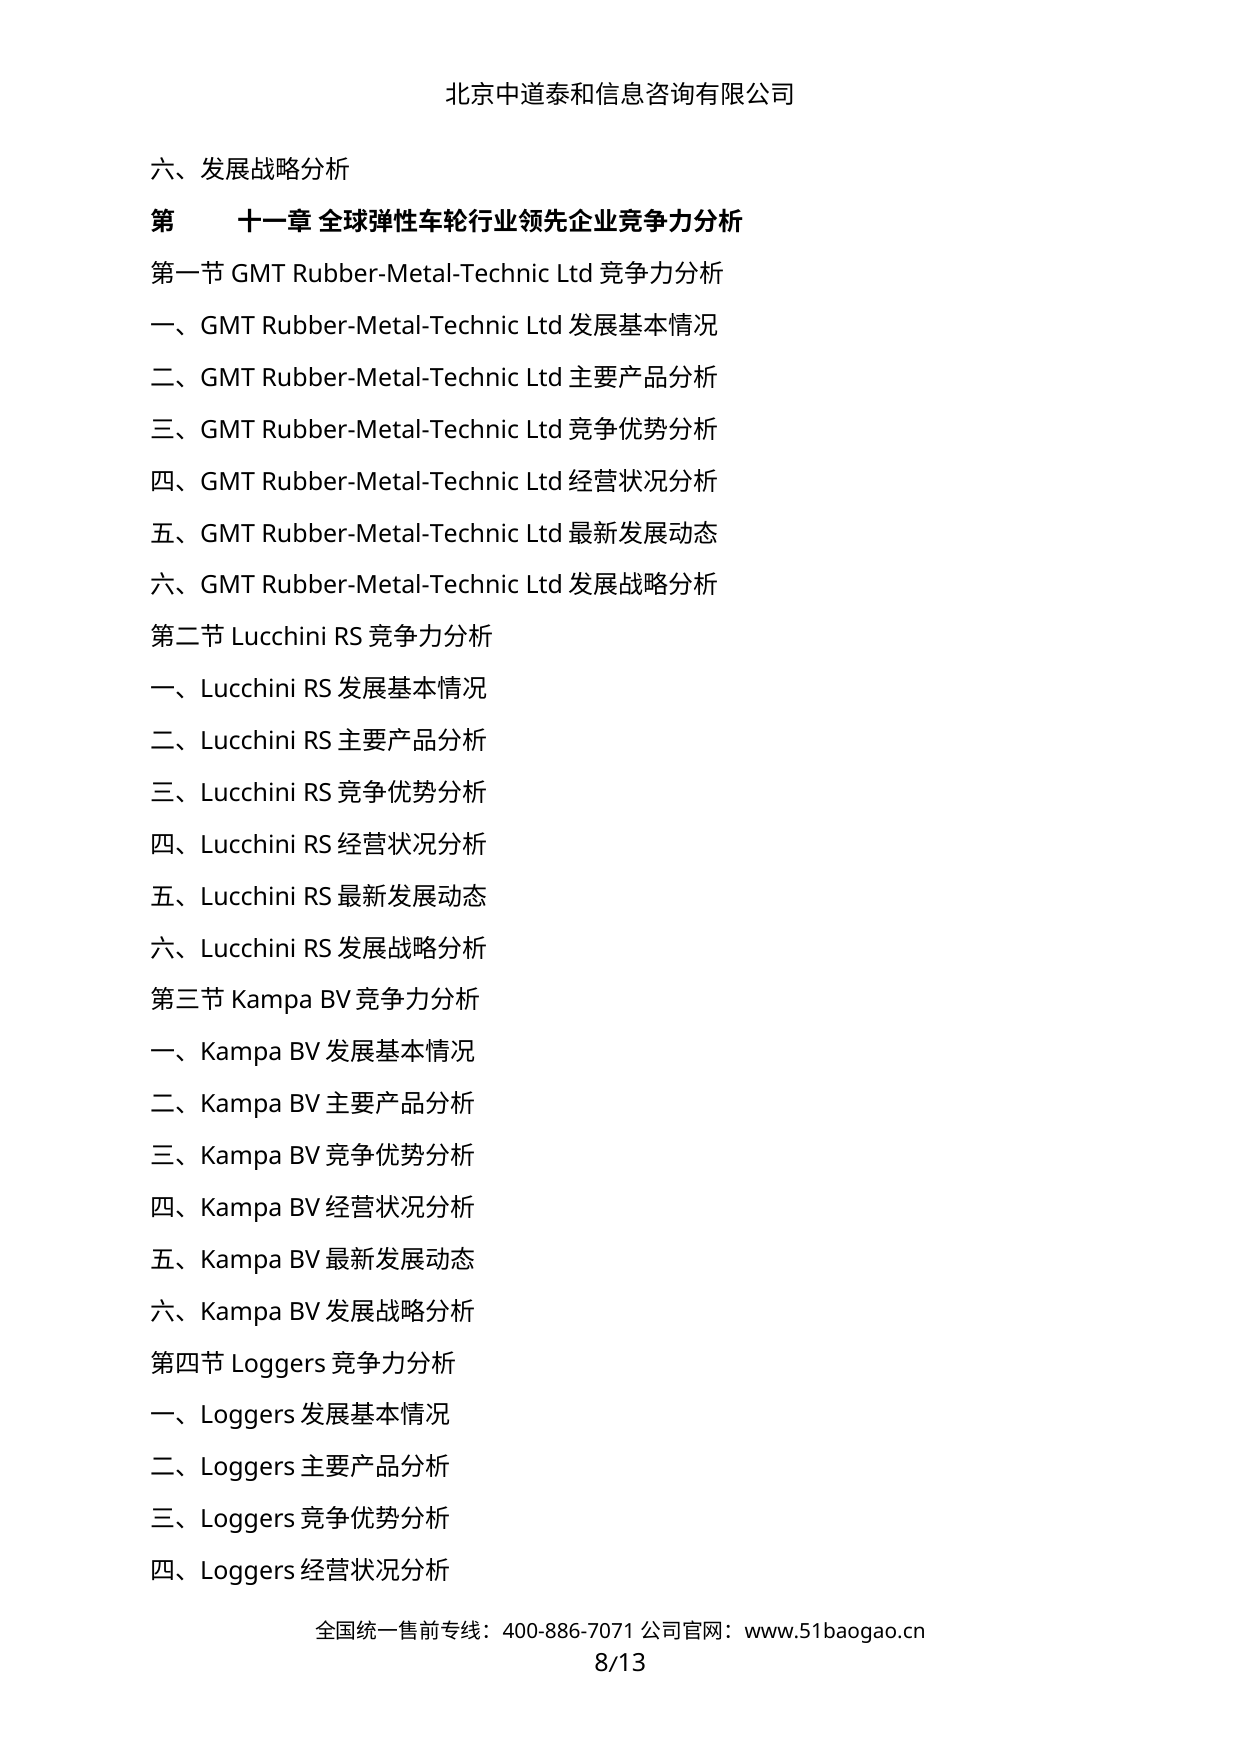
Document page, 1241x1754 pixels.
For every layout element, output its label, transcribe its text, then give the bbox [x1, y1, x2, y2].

text 三、Lucchini RS竞争优势分析 [150, 772, 1090, 809]
text 二、Lucchini RS主要产品分析 [150, 721, 1090, 757]
text 四、Loggers经营状况分析 [150, 1551, 1090, 1587]
text 第二节 Lucchini RS竞争力分析 [150, 617, 1090, 653]
text 四、GMT Rubber-Metal-Technic Ltd经营状况分析 [150, 461, 1090, 497]
text 五、GMT Rubber-Metal-Technic Ltd最新发展动态 [150, 513, 1090, 549]
text 六、Lucchini RS发展战略分析 [150, 928, 1090, 964]
text 一、Lucchini RS发展基本情况 [150, 669, 1090, 705]
text 二、Kampa BV主要产品分析 [150, 1084, 1090, 1120]
text 五、Lucchini RS最新发展动态 [150, 876, 1090, 912]
text 三、Loggers竞争优势分析 [150, 1499, 1090, 1535]
text 三、GMT Rubber-Metal-Technic Ltd竞争优势分析 [150, 409, 1090, 446]
text 三、Kampa BV竞争优势分析 [150, 1136, 1090, 1172]
text 六、发展战略分析 [150, 150, 1090, 186]
text 五、Kampa BV最新发展动态 [150, 1239, 1090, 1276]
text 第四节 Loggers竞争力分析 [150, 1343, 1090, 1379]
text 四、Kampa BV经营状况分析 [150, 1187, 1090, 1224]
text 四、Lucchini RS经营状况分析 [150, 824, 1090, 861]
text 一、GMT Rubber-Metal-Technic Ltd发展基本情况 [150, 306, 1090, 342]
text 第三节 Kampa BV竞争力分析 [150, 980, 1090, 1016]
text 二、GMT Rubber-Metal-Technic Ltd主要产品分析 [150, 357, 1090, 394]
text 六、Kampa BV发展战略分析 [150, 1291, 1090, 1327]
text 六、GMT Rubber-Metal-Technic Ltd发展战略分析 [150, 565, 1090, 601]
text 第 十一章 全球弹性车轮行业领先企业竞争力分析 [150, 202, 1090, 238]
text 第一节 GMT Rubber-Metal-Technic Ltd竞争力分析 [150, 254, 1090, 290]
text 一、Kampa BV发展基本情况 [150, 1032, 1090, 1068]
text 二、Loggers主要产品分析 [150, 1447, 1090, 1483]
text 一、Loggers发展基本情况 [150, 1395, 1090, 1431]
